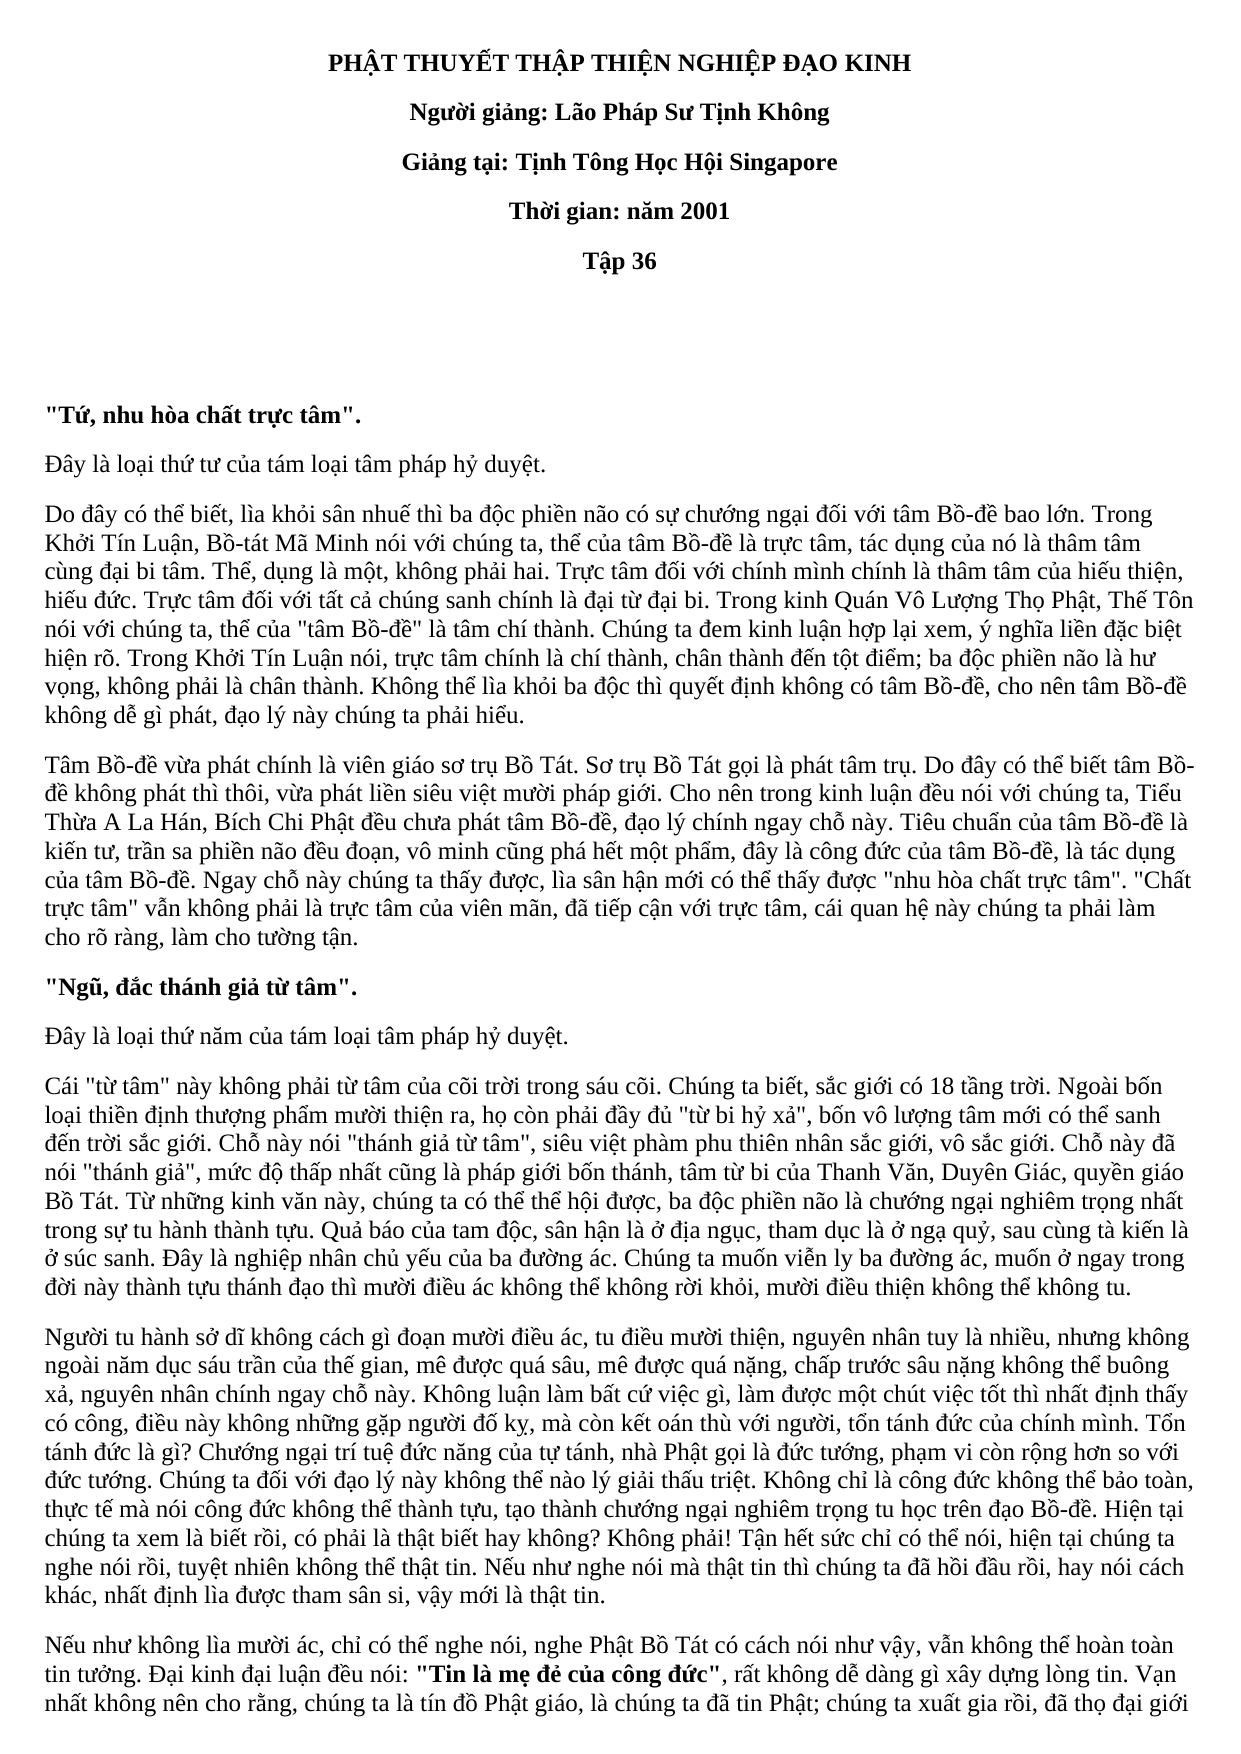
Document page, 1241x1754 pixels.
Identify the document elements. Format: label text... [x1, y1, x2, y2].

text Cái "từ tâm" này không phải từ tâm của cõi trời trong sáu cõi. Chúng ta biết, sắc giới có 18 tầng trời. Ngoài bốn loại thiền định thượng phẩm mười thiện ra, họ còn phải đầy đủ "từ bi hỷ xả", bốn vô lượng tâm mới có thể sanh đến trời sắc giới. Chỗ này nói "thánh giả từ tâm", siêu việt phàm phu thiên nhân sắc giới, vô sắc giới. Chỗ này đã nói "thánh giả", mức độ thấp nhất cũng là pháp giới bốn thánh, tâm từ bi của Thanh Văn, Duyên Giác, quyền giáo Bồ Tát. Từ những kinh văn này, chúng ta có thể thể hội được, ba độc phiền não là chướng ngại nghiêm trọng nhất trong sự tu hành thành tựu. Quả báo của tam độc, sân hận là ở địa ngục, tham dục là ở ngạ quỷ, sau cùng tà kiến là ở súc sanh. Đây là nghiệp nhân chủ yếu của ba đường ác. Chúng ta muốn viễn ly ba đường ác, muốn ở ngay trong đời này thành tựu thánh đạo thì mười điều ác không thể không rời khỏi, mười điều thiện không thể không tu. [44, 1071, 1194, 1301]
text Người tu hành sở dĩ không cách gì đoạn mười điều ác, tu điều mười thiện, nguyên nhân tuy là nhiều, nhưng không ngoài năm dục sáu trần của thế gian, mê được quá sâu, mê được quá nặng, chấp trước sâu nặng không thể buông xả, nguyên nhân chính ngay chỗ này. Không luận làm bất cứ việc gì, làm được một chút việc tốt thì nhất định thấy có công, điều này không những gặp người đố kỵ, mà còn kết oán thù với người, tổn tánh đức của chính mình. Tổn tánh đức là gì? Chướng ngại trí tuệ đức năng của tự tánh, nhà Phật gọi là đức tướng, phạm vi còn rộng hơn so với đức tướng. Chúng ta đối với đạo lý này không thể nào lý giải thấu triệt. Không chỉ là công đức không thể bảo toàn, thực tế mà nói công đức không thể thành tựu, tạo thành chướng ngại nghiêm trọng tu học trên đạo Bồ-đề. Hiện tại chúng ta xem là biết rồi, có phải là thật biết hay không? Không phải! Tận hết sức chỉ có thể nói, hiện tại chúng ta nghe nói rồi, tuyệt nhiên không thể thật tin. Nếu như nghe nói mà thật tin thì chúng ta đã hồi đầu rồi, hay nói cách khác, nhất định lìa được tham sân si, vậy mới là thật tin. [44, 1322, 1194, 1609]
text Thời gian: năm 2001 [44, 196, 1194, 225]
text PHẬT THUYẾT THẬP THIỆN NGHIỆP ĐẠO KINH [44, 48, 1194, 76]
text Đây là loại thứ tư của tám loại tâm pháp hỷ duyệt. [44, 449, 1194, 478]
text Giảng tại: Tịnh Tông Học Hội Singapore [44, 147, 1194, 176]
text Tập 36 [44, 246, 1194, 275]
text Đây là loại thứ năm của tám loại tâm pháp hỷ duyệt. [44, 1021, 1194, 1050]
text Người giảng: Lão Pháp Sư Tịnh Không [44, 97, 1194, 126]
text Tâm Bồ-đề vừa phát chính là viên giáo sơ trụ Bồ Tát. Sơ trụ Bồ Tát gọi là phát tâm trụ. Do đây có thể biết tâm Bồ-đề không phát thì thôi, vừa phát liền siêu việt mười pháp giới. Cho nên trong kinh luận đều nói với chúng ta, Tiểu Thừa A La Hán, Bích Chi Phật đều chưa phát tâm Bồ-đề, đạo lý chính ngay chỗ này. Tiêu chuẩn của tâm Bồ-đề là kiến tư, trần sa phiền não đều đoạn, vô minh cũng phá hết một phẩm, đây là công đức của tâm Bồ-đề, là tác dụng của tâm Bồ-đề. Ngay chỗ này chúng ta thấy được, lìa sân hận mới có thể thấy được "nhu hòa chất trực tâm". "Chất trực tâm" vẫn không phải là trực tâm của viên mãn, đã tiếp cận với trực tâm, cái quan hệ này chúng ta phải làm cho rõ ràng, làm cho tường tận. [44, 750, 1194, 951]
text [44, 1630, 1194, 1716]
text "Ngũ, đắc thánh giả từ tâm". [44, 972, 1194, 1001]
text "Tứ, nhu hòa chất trực tâm". [44, 400, 1194, 428]
text Do đây có thể biết, lìa khỏi sân nhuế thì ba độc phiền não có sự chướng ngại đối với tâm Bồ-đề bao lớn. Trong Khởi Tín Luận, Bồ-tát Mã Minh nói với chúng ta, thể của tâm Bồ-đề là trực tâm, tác dụng của nó là thâm tâm cùng đại bi tâm. Thể, dụng là một, không phải hai. Trực tâm đối với chính mình chính là thâm tâm của hiếu thiện, hiếu đức. Trực tâm đối với tất cả chúng sanh chính là đại từ đại bi. Trong kinh Quán Vô Lượng Thọ Phật, Thế Tôn nói với chúng ta, thể của "tâm Bồ-đề" là tâm chí thành. Chúng ta đem kinh luận hợp lại xem, ý nghĩa liền đặc biệt hiện rõ. Trong Khởi Tín Luận nói, trực tâm chính là chí thành, chân thành đến tột điểm; ba độc phiền não là hư vọng, không phải là chân thành. Không thể lìa khỏi ba độc thì quyết định không có tâm Bồ-đề, cho nên tâm Bồ-đề không dễ gì phát, đạo lý này chúng ta phải hiểu. [44, 499, 1194, 729]
